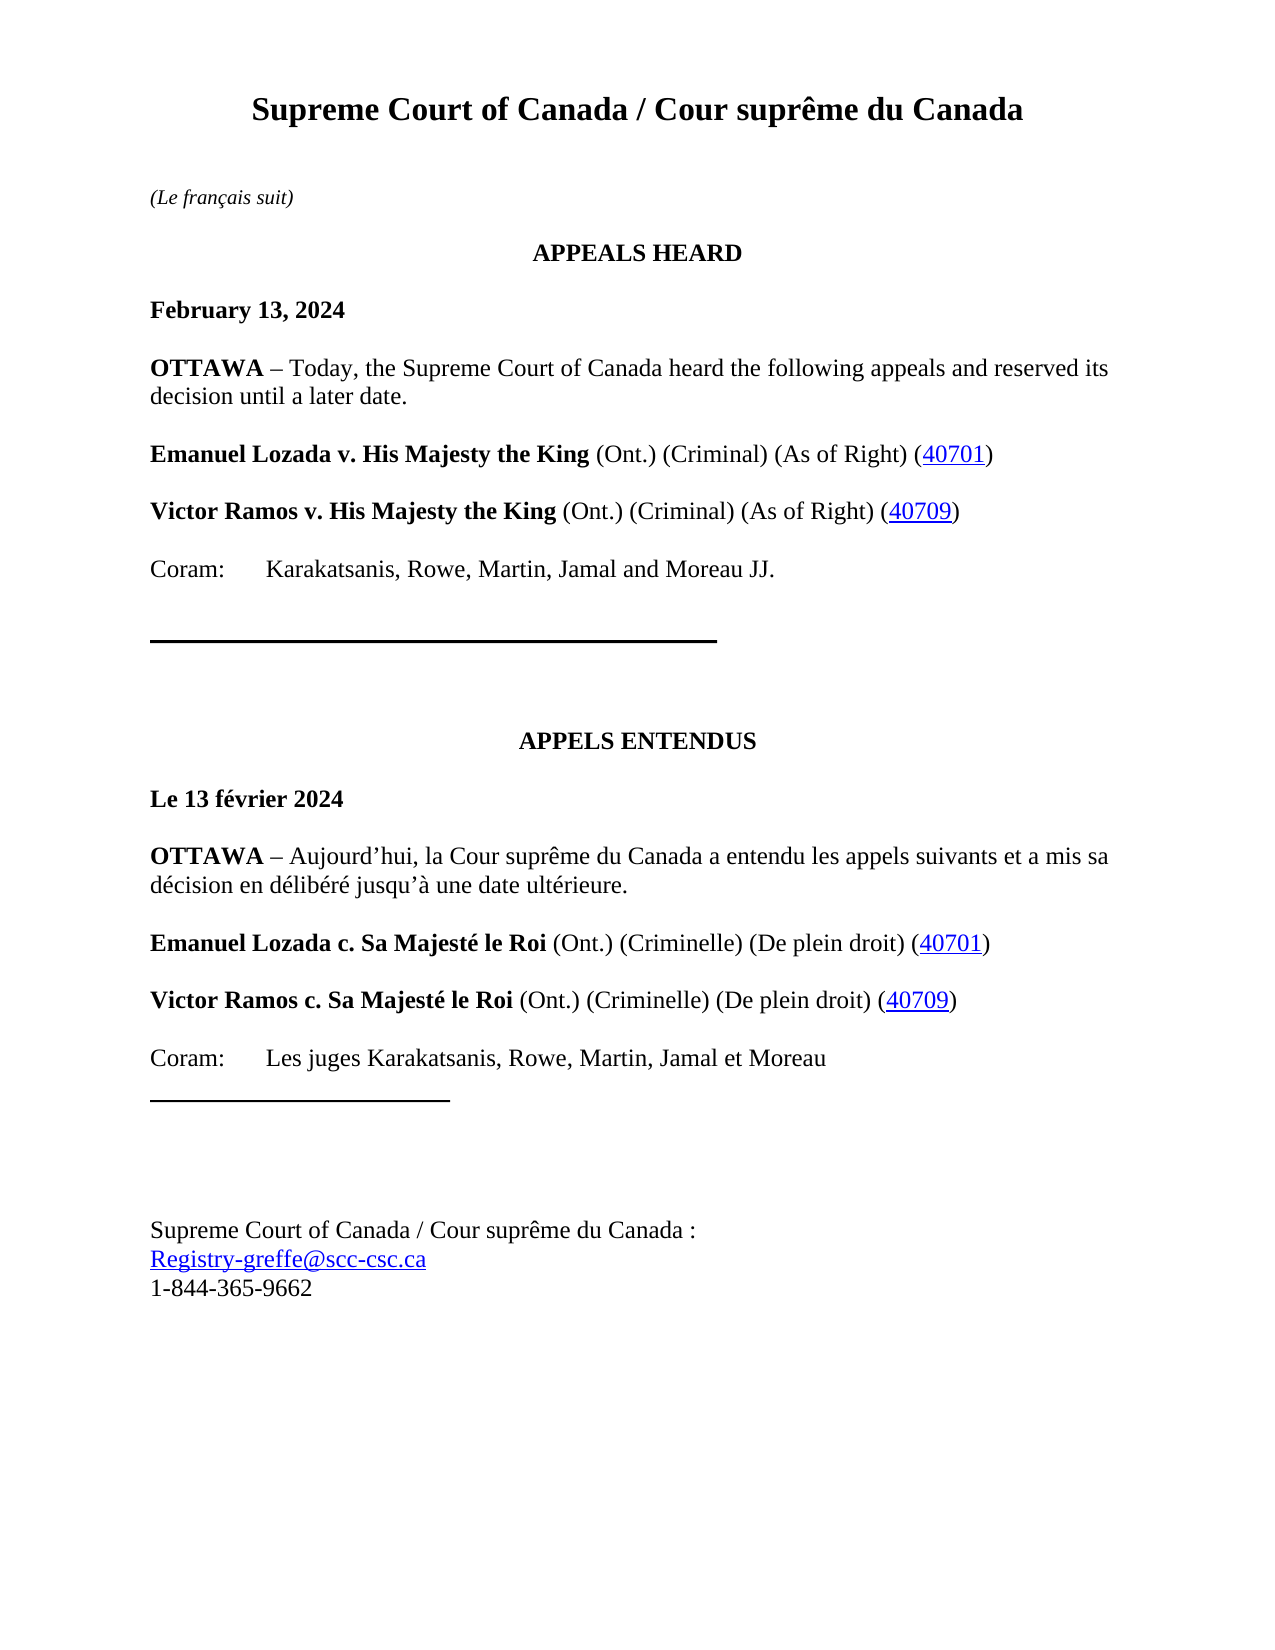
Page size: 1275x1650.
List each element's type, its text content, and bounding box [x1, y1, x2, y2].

text Coram: Karakatsanis, Rowe, Martin, Jamal and Moreau JJ. [150, 554, 1125, 583]
text OTTAWA – Today, the Supreme Court of Canada heard the following appeals and reserved its decision until a later date. [150, 353, 1125, 410]
text Supreme Court of Canada / Cour suprême du Canada : [150, 1215, 1125, 1244]
text Coram: Les juges Karakatsanis, Rowe, Martin, Jamal et Moreau [150, 1043, 1125, 1071]
text Supreme Court of Canada / Cour suprême du Canada [150, 89, 1125, 127]
text Registry-greffe@scc-csc.ca [150, 1244, 1125, 1273]
text Victor Ramos v. His Majesty the King (Ont.) (Criminal) (As of Right) (40709) [150, 496, 1125, 525]
text (Le français suit) [150, 185, 1125, 209]
text APPEALS HEARD [150, 238, 1125, 266]
text February 13, 2024 [150, 295, 1125, 324]
text 1-844-365-9662 [150, 1273, 1125, 1301]
text OTTAWA – Aujourd’hui, la Cour suprême du Canada a entendu les appels suivants et a mis sa décision en délibéré jusqu’à une date ultérieure. [150, 841, 1125, 899]
text APPELS ENTENDUS [150, 726, 1125, 755]
text Emanuel Lozada c. Sa Majesté le Roi (Ont.) (Criminelle) (De plein droit) (40701) [150, 928, 1125, 956]
text Le 13 février 2024 [150, 784, 1125, 813]
text Emanuel Lozada v. His Majesty the King (Ont.) (Criminal) (As of Right) (40701) [150, 439, 1125, 468]
text Victor Ramos c. Sa Majesté le Roi (Ont.) (Criminelle) (De plein droit) (40709) [150, 985, 1125, 1014]
